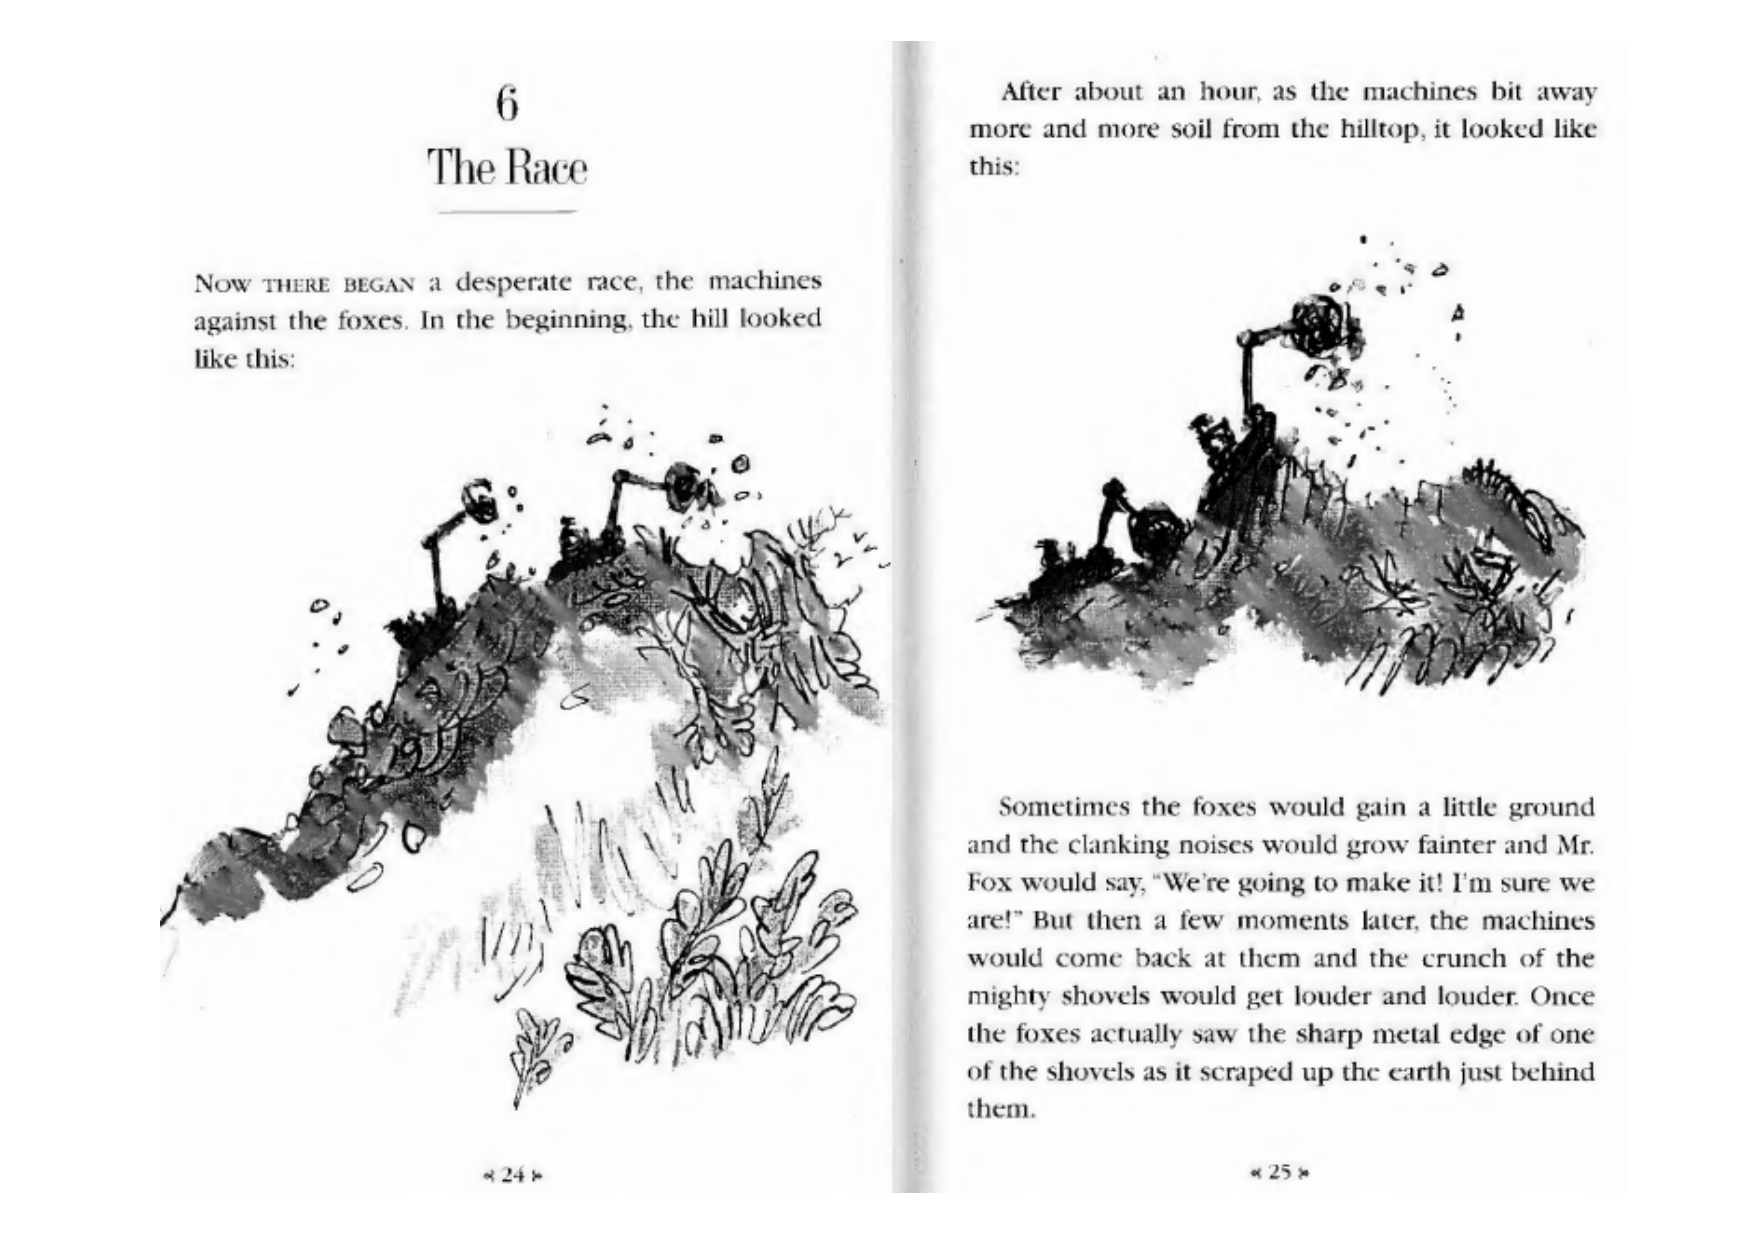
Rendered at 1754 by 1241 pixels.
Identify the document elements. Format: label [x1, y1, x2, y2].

picture [160, 41, 1627, 1193]
